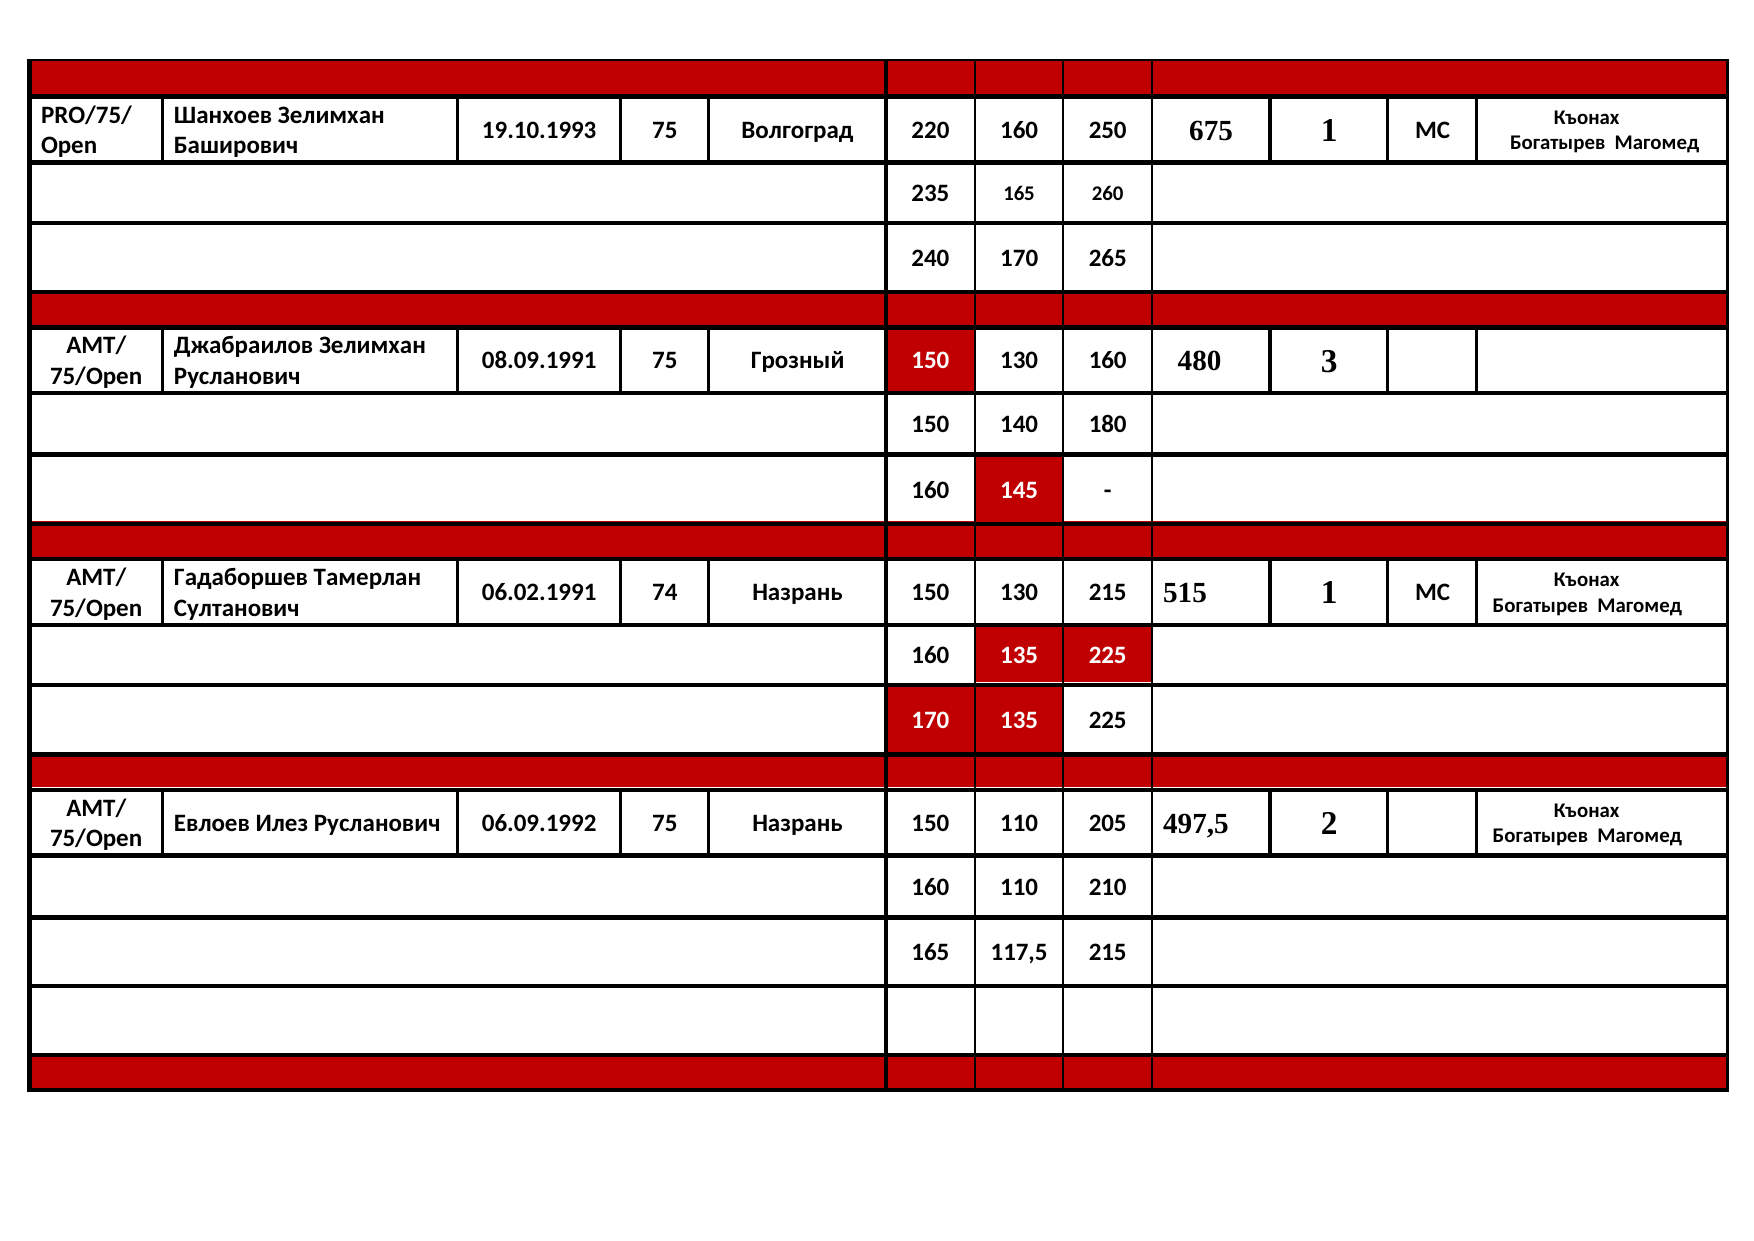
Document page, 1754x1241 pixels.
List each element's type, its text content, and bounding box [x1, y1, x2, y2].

table_cell Волгоград [710, 99, 884, 160]
table_cell МС [1389, 561, 1475, 622]
table_cell [1064, 988, 1151, 1052]
table_cell [888, 757, 974, 787]
table_cell [888, 294, 974, 325]
table_cell [32, 757, 884, 787]
table_cell 220 [888, 99, 974, 160]
table_cell [1153, 920, 1726, 984]
table_cell 215 [1064, 561, 1151, 622]
table_cell [976, 526, 1062, 557]
table_cell 225 [1064, 687, 1151, 752]
table_cell [1153, 526, 1726, 557]
table_cell [1478, 330, 1726, 391]
table_cell [1153, 858, 1726, 915]
table_cell Шанхоев Зелимхан Баширович [164, 99, 456, 160]
table_cell 110 [976, 792, 1062, 853]
table_cell 225 [1064, 627, 1151, 682]
table_cell [1153, 687, 1726, 752]
table_cell 265 [1064, 225, 1151, 289]
table_cell [1064, 61, 1151, 94]
table_cell [1153, 757, 1726, 787]
table_cell [32, 627, 884, 682]
table_cell [1153, 457, 1726, 521]
table_cell 75 [622, 792, 707, 853]
table_cell 150 [888, 792, 974, 853]
table_cell [1389, 330, 1475, 391]
table_cell [888, 61, 974, 94]
table_cell 130 [976, 330, 1062, 391]
table_cell [32, 457, 884, 521]
table_cell 75 [622, 99, 707, 160]
table_cell [32, 920, 884, 984]
table_cell AMT/75/Open [32, 330, 161, 391]
table_cell 130 [976, 561, 1062, 622]
table_cell [888, 526, 974, 557]
table_cell 250 [1064, 99, 1151, 160]
table_cell [1064, 1057, 1151, 1088]
table_cell [32, 395, 884, 452]
table_cell [32, 294, 884, 325]
table_cell Гадаборшев Тамерлан Султанович [164, 561, 456, 622]
table_cell 1 [1272, 99, 1386, 160]
table_cell 160 [1064, 330, 1151, 391]
table_cell 235 [888, 165, 974, 221]
table_cell 480 [1153, 330, 1268, 391]
table_cell 74 [622, 561, 707, 622]
table_cell [32, 61, 884, 94]
table_cell 675 [1153, 99, 1268, 160]
table_cell 1 [1272, 561, 1386, 622]
table_cell 117,5 [976, 920, 1062, 984]
table_cell 215 [1064, 920, 1151, 984]
table_cell PRO/75/ Open [32, 99, 161, 160]
table_cell 160 [888, 627, 974, 682]
table_cell 08.09.1991 [459, 330, 619, 391]
table_cell [1153, 395, 1726, 452]
table_cell 06.09.1992 [459, 792, 619, 853]
table_cell [888, 988, 974, 1052]
table_cell 150 [888, 561, 974, 622]
table_cell 205 [1064, 792, 1151, 853]
table_cell 165 [976, 165, 1062, 221]
table_cell Къонах Богатырев Магомед [1478, 99, 1726, 160]
table_cell Къонах Богатырев Магомед [1478, 792, 1726, 853]
table_cell 160 [888, 457, 974, 521]
table_cell [1389, 792, 1475, 853]
table_cell AMT/75/Open [32, 561, 161, 622]
table_cell [32, 687, 884, 752]
table_cell [1064, 526, 1151, 557]
table_cell [976, 988, 1062, 1052]
table_cell [32, 526, 884, 557]
table_cell [1153, 294, 1726, 325]
table_cell [1153, 61, 1726, 94]
table_cell Евлоев Илез Русланович [164, 792, 456, 853]
table_cell [1153, 627, 1726, 682]
table_cell [32, 1057, 884, 1088]
table_cell [1064, 757, 1151, 787]
table_cell Назрань [710, 792, 884, 853]
table_cell [976, 1057, 1062, 1088]
table_cell Къонах Богатырев Магомед [1478, 561, 1726, 622]
table_cell МС [1389, 99, 1475, 160]
table_cell 180 [1064, 395, 1151, 452]
table_cell 165 [888, 920, 974, 984]
table_cell 110 [976, 858, 1062, 915]
table_cell 135 [976, 627, 1062, 682]
table_cell 170 [888, 687, 974, 752]
table_cell [32, 165, 884, 221]
table_cell 145 [976, 457, 1062, 521]
table_cell AMT/75/Open [32, 792, 161, 853]
table_cell [32, 858, 884, 915]
table_cell 2 [1272, 792, 1386, 853]
table_cell [1064, 294, 1151, 325]
table_cell 160 [976, 99, 1062, 160]
table_cell [1153, 1057, 1726, 1088]
table_cell 06.02.1991 [459, 561, 619, 622]
table_cell [1153, 988, 1726, 1052]
table_cell 135 [976, 687, 1062, 752]
table_cell 160 [888, 858, 974, 915]
table_cell 150 [888, 395, 974, 452]
table_cell [32, 225, 884, 289]
table_cell Назрань [710, 561, 884, 622]
table_cell [1153, 225, 1726, 289]
table_cell [32, 988, 884, 1052]
table_cell [976, 61, 1062, 94]
table_cell Грозный [710, 330, 884, 391]
table_cell - [1064, 457, 1151, 521]
table_cell [976, 294, 1062, 325]
table_cell 150 [888, 330, 974, 391]
table_cell 75 [622, 330, 707, 391]
table_cell 19.10.1993 [459, 99, 619, 160]
table_cell [976, 757, 1062, 787]
table_cell 497,5 [1153, 792, 1268, 853]
table_cell 3 [1272, 330, 1386, 391]
table_cell 210 [1064, 858, 1151, 915]
table_cell 170 [976, 225, 1062, 289]
table_cell 515 [1153, 561, 1268, 622]
table_cell 140 [976, 395, 1062, 452]
table_cell [888, 1057, 974, 1088]
table_cell 240 [888, 225, 974, 289]
table_cell Джабраилов Зелимхан Русланович [164, 330, 456, 391]
table_cell [1153, 165, 1726, 221]
table_cell 260 [1064, 165, 1151, 221]
